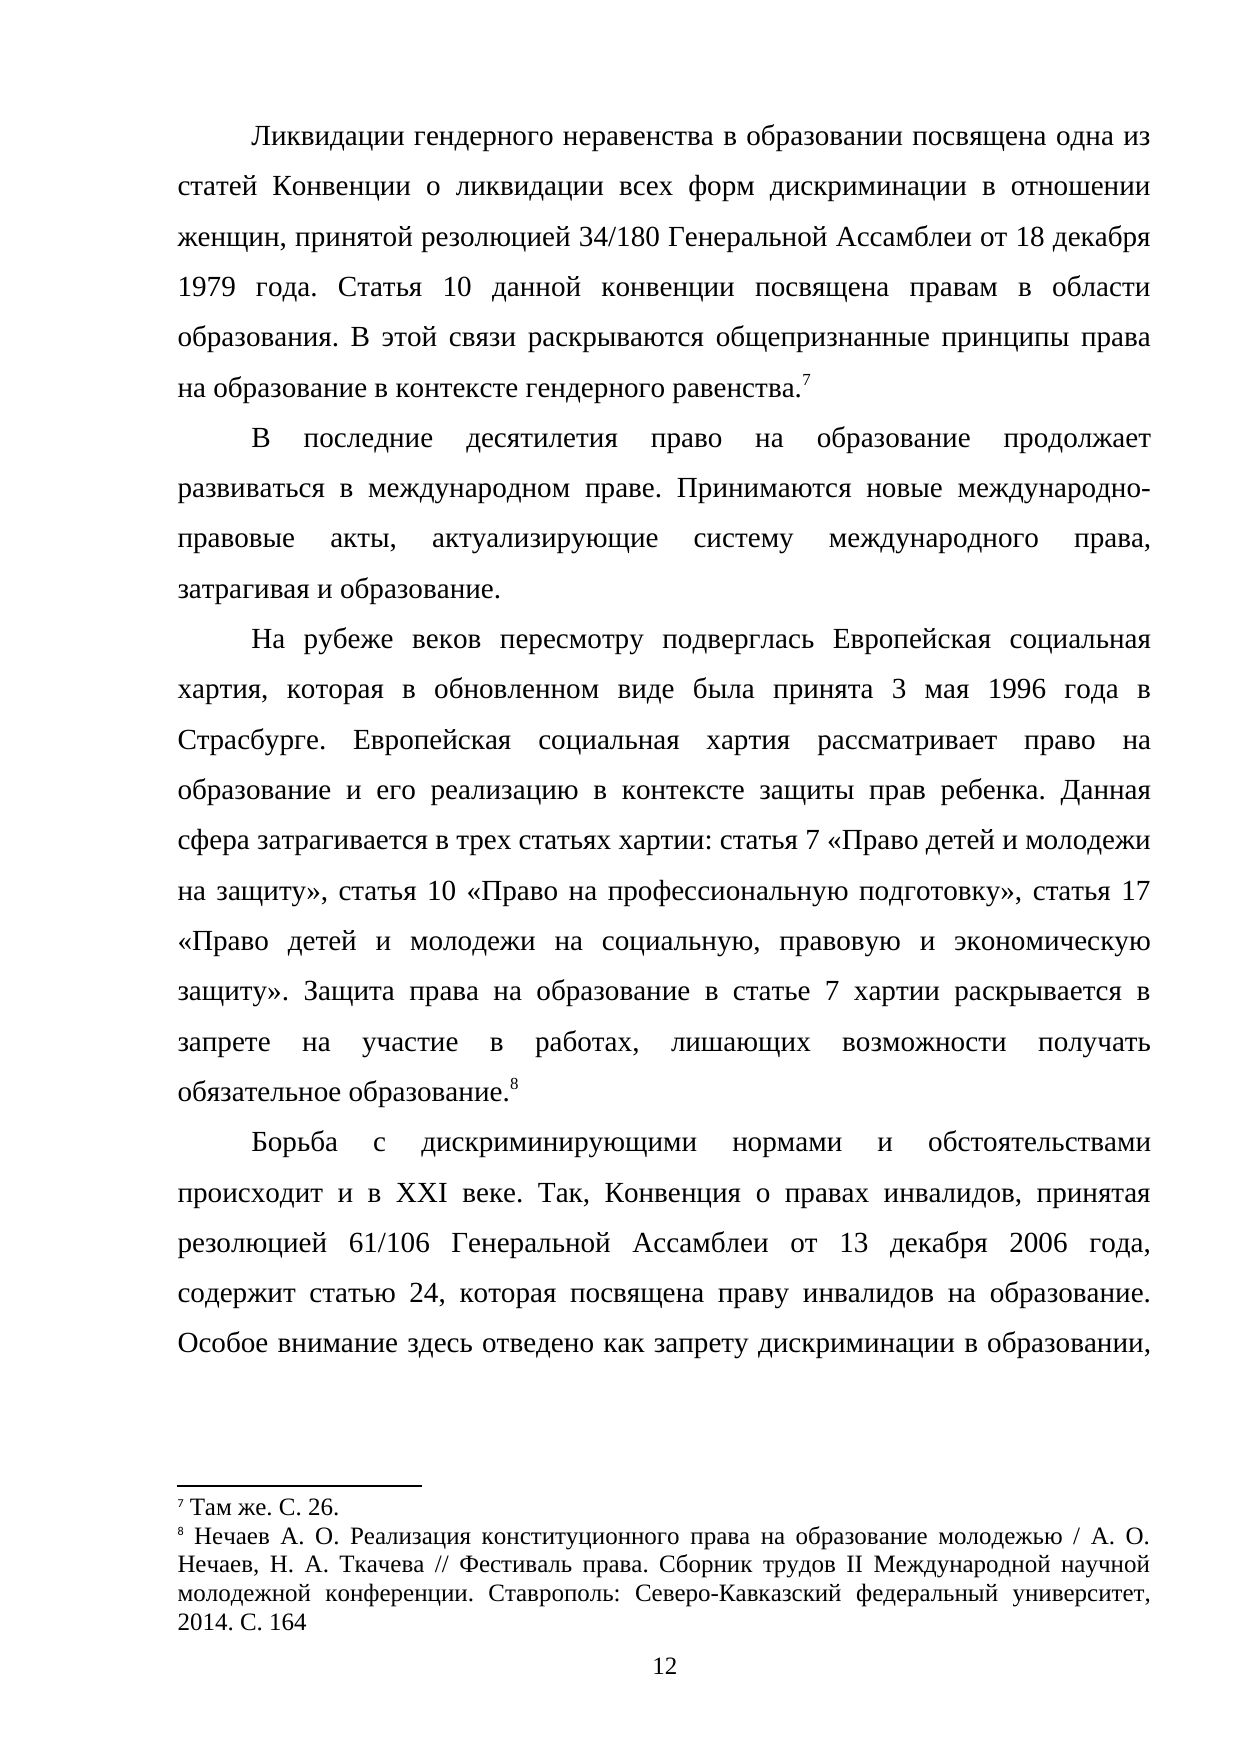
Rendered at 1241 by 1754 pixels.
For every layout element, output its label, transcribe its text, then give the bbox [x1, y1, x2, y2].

text На рубеже веков пересмотру подверглась Европейская социальная хартия, которая в обновленном виде была принята 3 мая 1996 года в Страсбурге. Европейская социальная хартия рассматривает право на образование и его реализацию в контексте защиты прав ребенка. Данная сфера затрагивается в трех статьях хартии: статья 7 «Право детей и молодежи на защиту», статья 10 «Право на профессиональную подготовку», статья 17 «Право детей и молодежи на социальную, правовую и экономическую защиту». Защита права на образование в статье 7 хартии раскрывается в запрете на участие в работах, лишающих возможности получать обязательное образование. [177, 621, 1152, 1108]
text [177, 1124, 1152, 1359]
text Ликвидации гендерного неравенства в образовании посвящена одна из статей Конвенции о ликвидации всех форм дискриминации в отношении женщин, принятой резолюцией 34/180 Генеральной Ассамблеи от 18 декабря 1979 года. Статья 10 данной конвенции посвящена правам в области образования. В этой связи раскрываются общепризнанные принципы права на образование в контексте гендерного равенства. [177, 118, 1152, 403]
text В последние десятилетия право на образование продолжает развиваться в международном праве. Принимаются новые международно-правовые акты, актуализирующие систему международного права, затрагивая и образование. [177, 420, 1152, 604]
